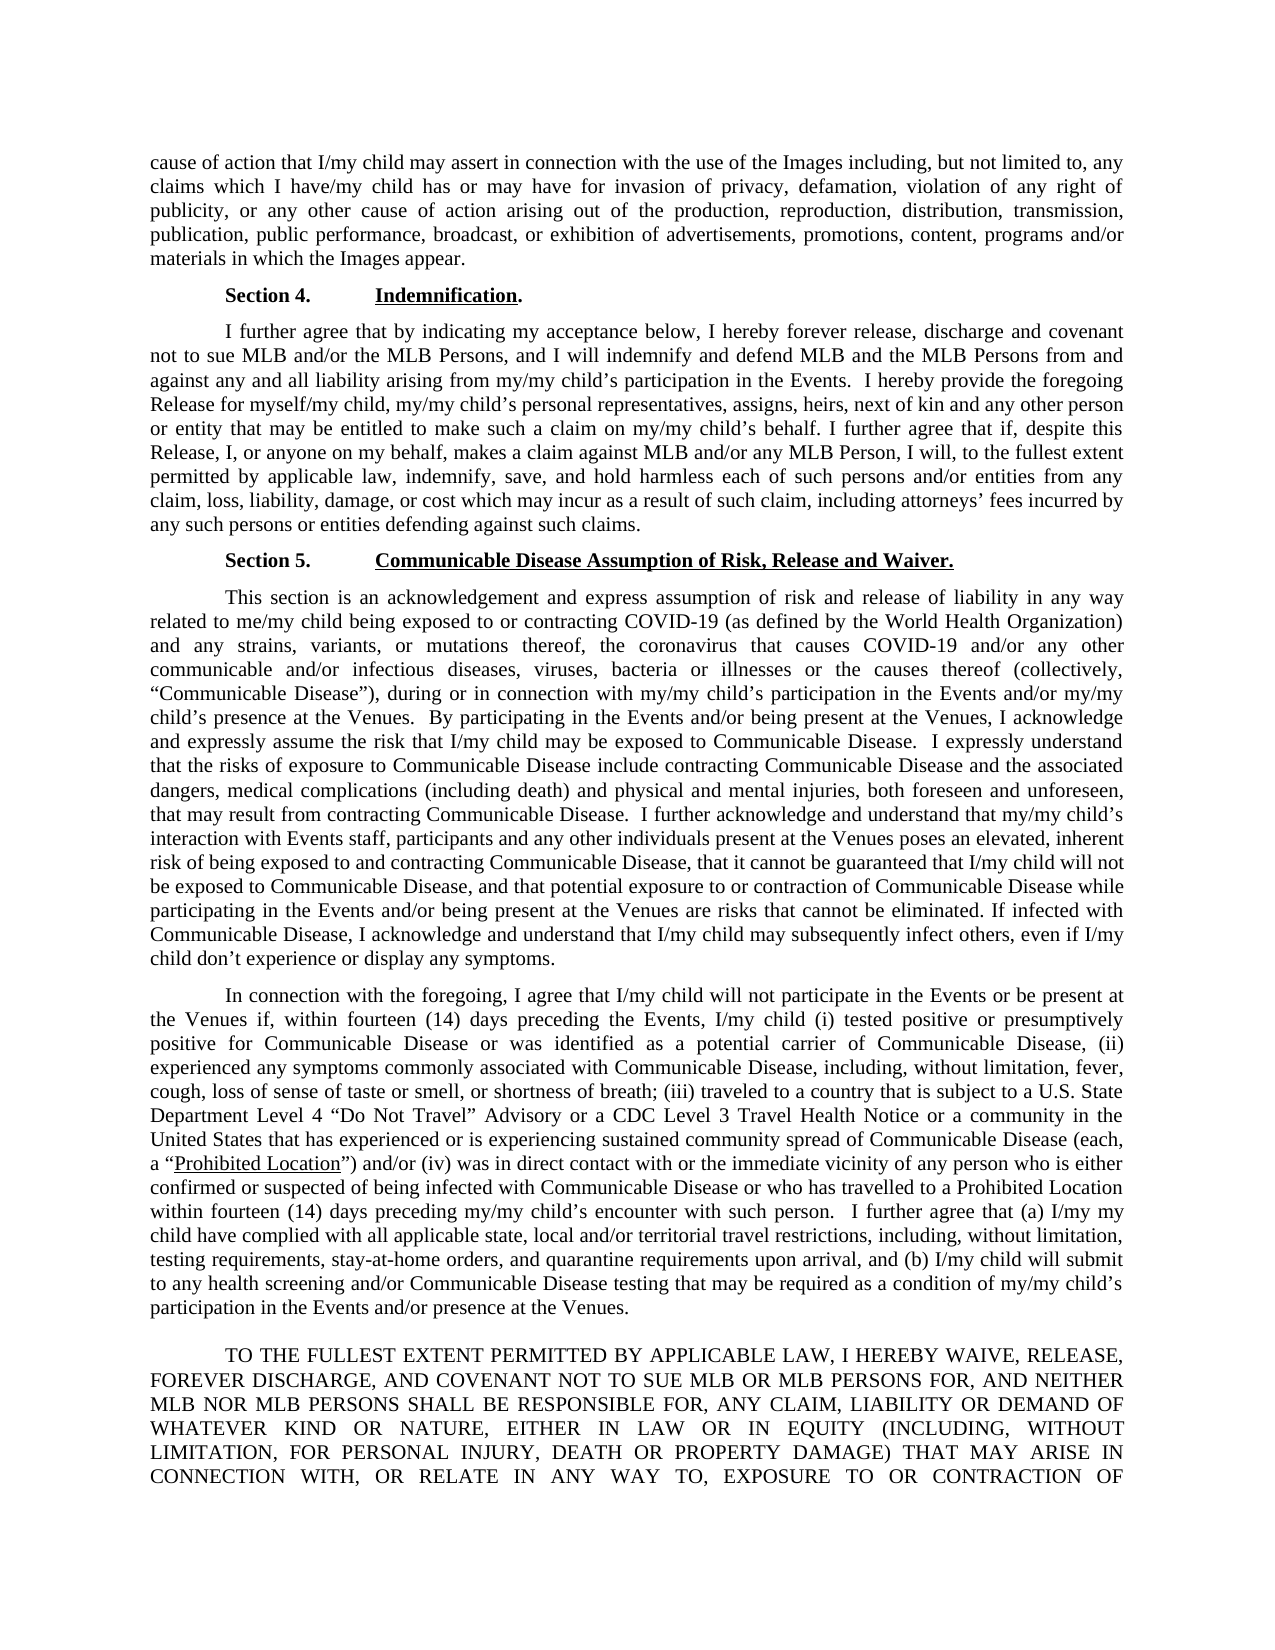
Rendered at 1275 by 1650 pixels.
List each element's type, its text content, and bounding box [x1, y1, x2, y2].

text Section 4. Indemnification. [225, 283, 1125, 307]
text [150, 150, 1125, 270]
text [150, 1343, 1125, 1488]
text I further agree that by indicating my acceptance below, I hereby forever release, discharge and covenant not to sue MLB and/or the MLB Persons, and I will indemnify and defend MLB and the MLB Persons from and against any and all liability arising from my/my child’s participation in the Events. I hereby provide the foregoing Release for myself/my child, my/my child’s personal representatives, assigns, heirs, next of kin and any other person or entity that may be entitled to make such a claim on my/my child’s behalf. I further agree that if, despite this Release, I, or anyone on my behalf, makes a claim against MLB and/or any MLB Person, I will, to the fullest extent permitted by applicable law, indemnify, save, and hold harmless each of such persons and/or entities from any claim, loss, liability, damage, or cost which may incur as a result of such claim, including attorneys’ fees incurred by any such persons or entities defending against such claims. [150, 319, 1125, 536]
text In connection with the foregoing, I agree that I/my child will not participate in the Events or be present at the Venues if, within fourteen (14) days preceding the Events, I/my child (i) tested positive or presumptively positive for Communicable Disease or was identified as a potential carrier of Communicable Disease, (ii) experienced any symptoms commonly associated with Communicable Disease, including, without limitation, fever, cough, loss of sense of taste or smell, or shortness of breath; (iii) traveled to a country that is subject to a U.S. State Department Level 4 “Do Not Travel” Advisory or a CDC Level 3 Travel Health Notice or a community in the United States that has experienced or is experiencing sustained community spread of Communicable Disease (each, a “Prohibited Location”) and/or (iv) was in direct contact with or the immediate vicinity of any person who is either confirmed or suspected of being infected with Communicable Disease or who has travelled to a Prohibited Location within fourteen (14) days preceding my/my child’s encounter with such person. I further agree that (a) I/my my child have complied with all applicable state, local and/or territorial travel restrictions, including, without limitation, testing requirements, stay-at-home orders, and quarantine requirements upon arrival, and (b) I/my child will submit to any health screening and/or Communicable Disease testing that may be required as a condition of my/my child’s participation in the Events and/or presence at the Venues. [150, 982, 1125, 1319]
text This section is an acknowledgement and express assumption of risk and release of liability in any way related to me/my child being exposed to or contracting COVID-19 (as defined by the World Health Organization) and any strains, variants, or mutations thereof, the coronavirus that causes COVID-19 and/or any other communicable and/or infectious diseases, viruses, bacteria or illnesses or the causes thereof (collectively, “Communicable Disease”), during or in connection with my/my child’s participation in the Events and/or my/my child’s presence at the Venues. By participating in the Events and/or being present at the Venues, I acknowledge and expressly assume the risk that I/my child may be exposed to Communicable Disease. I expressly understand that the risks of exposure to Communicable Disease include contracting Communicable Disease and the associated dangers, medical complications (including death) and physical and mental injuries, both foreseen and unforeseen, that may result from contracting Communicable Disease. I further acknowledge and understand that my/my child’s interaction with Events staff, participants and any other individuals present at the Venues poses an elevated, inherent risk of being exposed to and contracting Communicable Disease, that it cannot be guaranteed that I/my child will not be exposed to Communicable Disease, and that potential exposure to or contraction of Communicable Disease while participating in the Events and/or being present at the Venues are risks that cannot be eliminated. If infected with Communicable Disease, I acknowledge and understand that I/my child may subsequently infect others, even if I/my child don’t experience or display any symptoms. [150, 585, 1125, 970]
text Section 5. Communicable Disease Assumption of Risk, Release and Waiver. [225, 548, 1125, 572]
